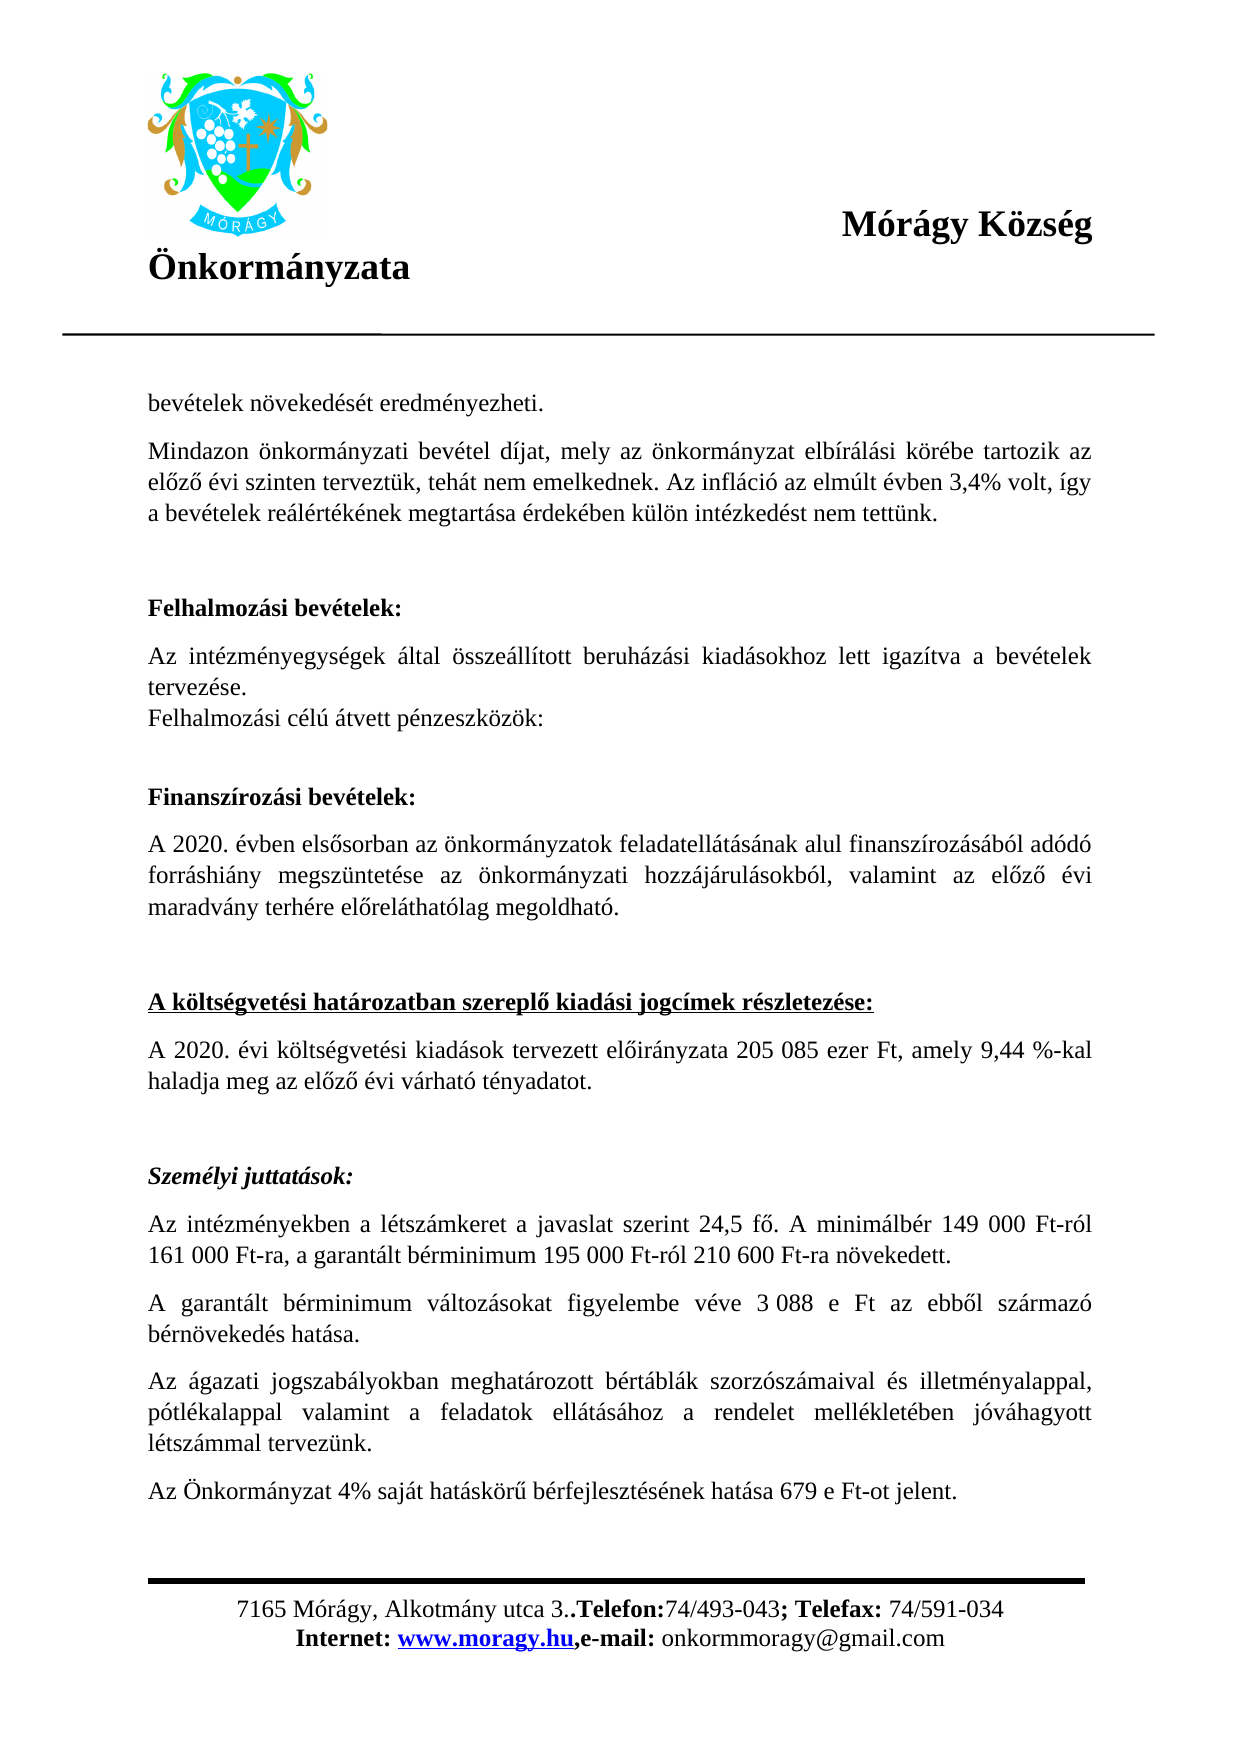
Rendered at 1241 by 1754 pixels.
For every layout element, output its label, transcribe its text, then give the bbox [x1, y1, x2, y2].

text Személyi juttatások: [148, 1161, 1093, 1190]
text A 2020. évi költségvetési kiadások tervezett előirányzata 205 085 ezer Ft, amely 9,44 %-kal haladja meg az előző évi várható tényadatot. [148, 1035, 1093, 1094]
text Mindazon önkormányzati bevétel díjat, mely az önkormányzat elbírálási körébe tartozik az előző évi szinten terveztük, tehát nem emelkednek. Az infláció az elmúlt évben 3,4% volt, így a bevételek reálértékének megtartása érdekében külön intézkedést nem tettünk. [148, 436, 1093, 527]
picture [147, 73, 328, 237]
text Az intézményekben a létszámkeret a javaslat szerint 24,5 fő. A minimálbér 149 000 Ft-ról 161 000 Ft-ra, a garantált bérminimum 195 000 Ft-ról 210 600 Ft-ra növekedett. [148, 1209, 1093, 1269]
text Felhalmozási célú átvett pénzeszközök: [148, 703, 1093, 732]
text A 2020. évben elsősorban az önkormányzatok feladatellátásának alul finanszírozásából adódó forráshiány megszüntetése az önkormányzati hozzájárulásokból, valamint az előző évi maradvány terhére előreláthatólag megoldható. [148, 829, 1093, 920]
text Az Önkormányzat 4% saját hatáskörű bérfejlesztésének hatása 679 e Ft-ot jelent. [148, 1476, 1093, 1505]
text A garantált bérminimum változásokat figyelembe véve 3 088 e Ft az ebből származó bérnövekedés hatása. [148, 1288, 1093, 1347]
text A költségvetési határozatban szereplő kiadási jogcímek részletezése: [148, 987, 1093, 1016]
text Felhalmozási bevételek: [148, 593, 1093, 622]
text Finanszírozási bevételek: [148, 782, 1093, 811]
text Az ágazati jogszabályokban meghatározott bértáblák szorzószámaival és illetményalappal, pótlékalappal valamint a feladatok ellátásához a rendelet mellékletében jóváhagyott létszámmal tervezünk. [148, 1366, 1093, 1457]
text Az intézményegységek által összeállított beruházási kiadásokhoz lett igazítva a bevételek tervezése. [148, 641, 1093, 701]
